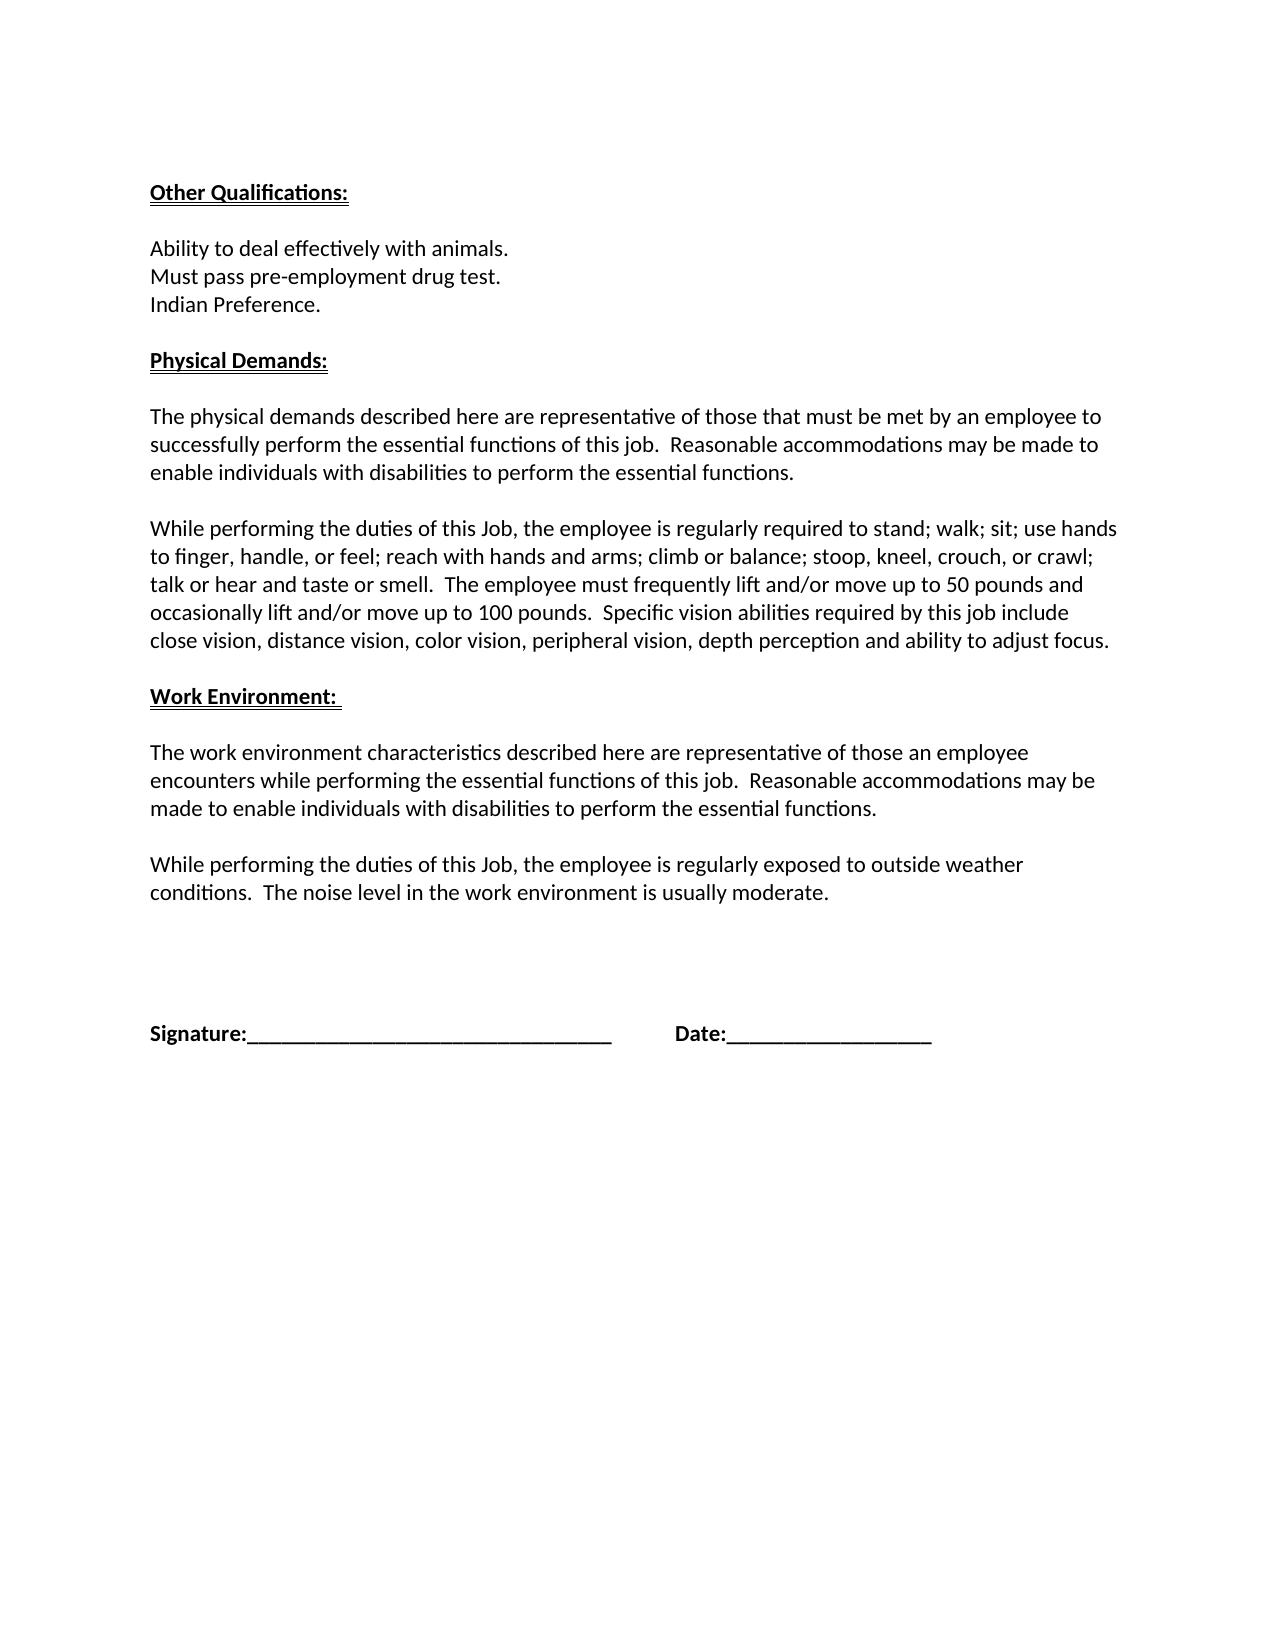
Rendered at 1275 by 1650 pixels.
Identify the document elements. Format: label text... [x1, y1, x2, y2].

text Ability to deal effectively with animals. [150, 234, 1125, 262]
text Signature:________________________________ Date:__________________ [150, 1019, 1125, 1047]
text The physical demands described here are representative of those that must be met by an employee to successfully perform the essential functions of this job. Reasonable accommodations may be made to enable individuals with disabilities to perform the essential functions. [150, 402, 1125, 486]
text Indian Preference. [150, 290, 1125, 318]
text Work Environment: [150, 682, 1125, 710]
text While performing the duties of this Job, the employee is regularly required to stand; walk; sit; use hands to finger, handle, or feel; reach with hands and arms; climb or balance; stoop, kneel, crouch, or crawl; talk or hear and taste or smell. The employee must frequently lift and/or move up to 50 pounds and occasionally lift and/or move up to 100 pounds. Specific vision abilities required by this job include [150, 514, 1125, 626]
text Must pass pre-employment drug test. [150, 262, 1125, 290]
text While performing the duties of this Job, the employee is regularly exposed to outside weather conditions. The noise level in the work environment is usually moderate. [150, 851, 1125, 907]
text Physical Demands: [150, 346, 1125, 374]
text close vision, distance vision, color vision, peripheral vision, depth perception and ability to adjust focus. [150, 626, 1125, 654]
text The work environment characteristics described here are representative of those an employee encounters while performing the essential functions of this job. Reasonable accommodations may be made to enable individuals with disabilities to perform the essential functions. [150, 738, 1125, 822]
text Other Qualifications: [150, 178, 1125, 206]
